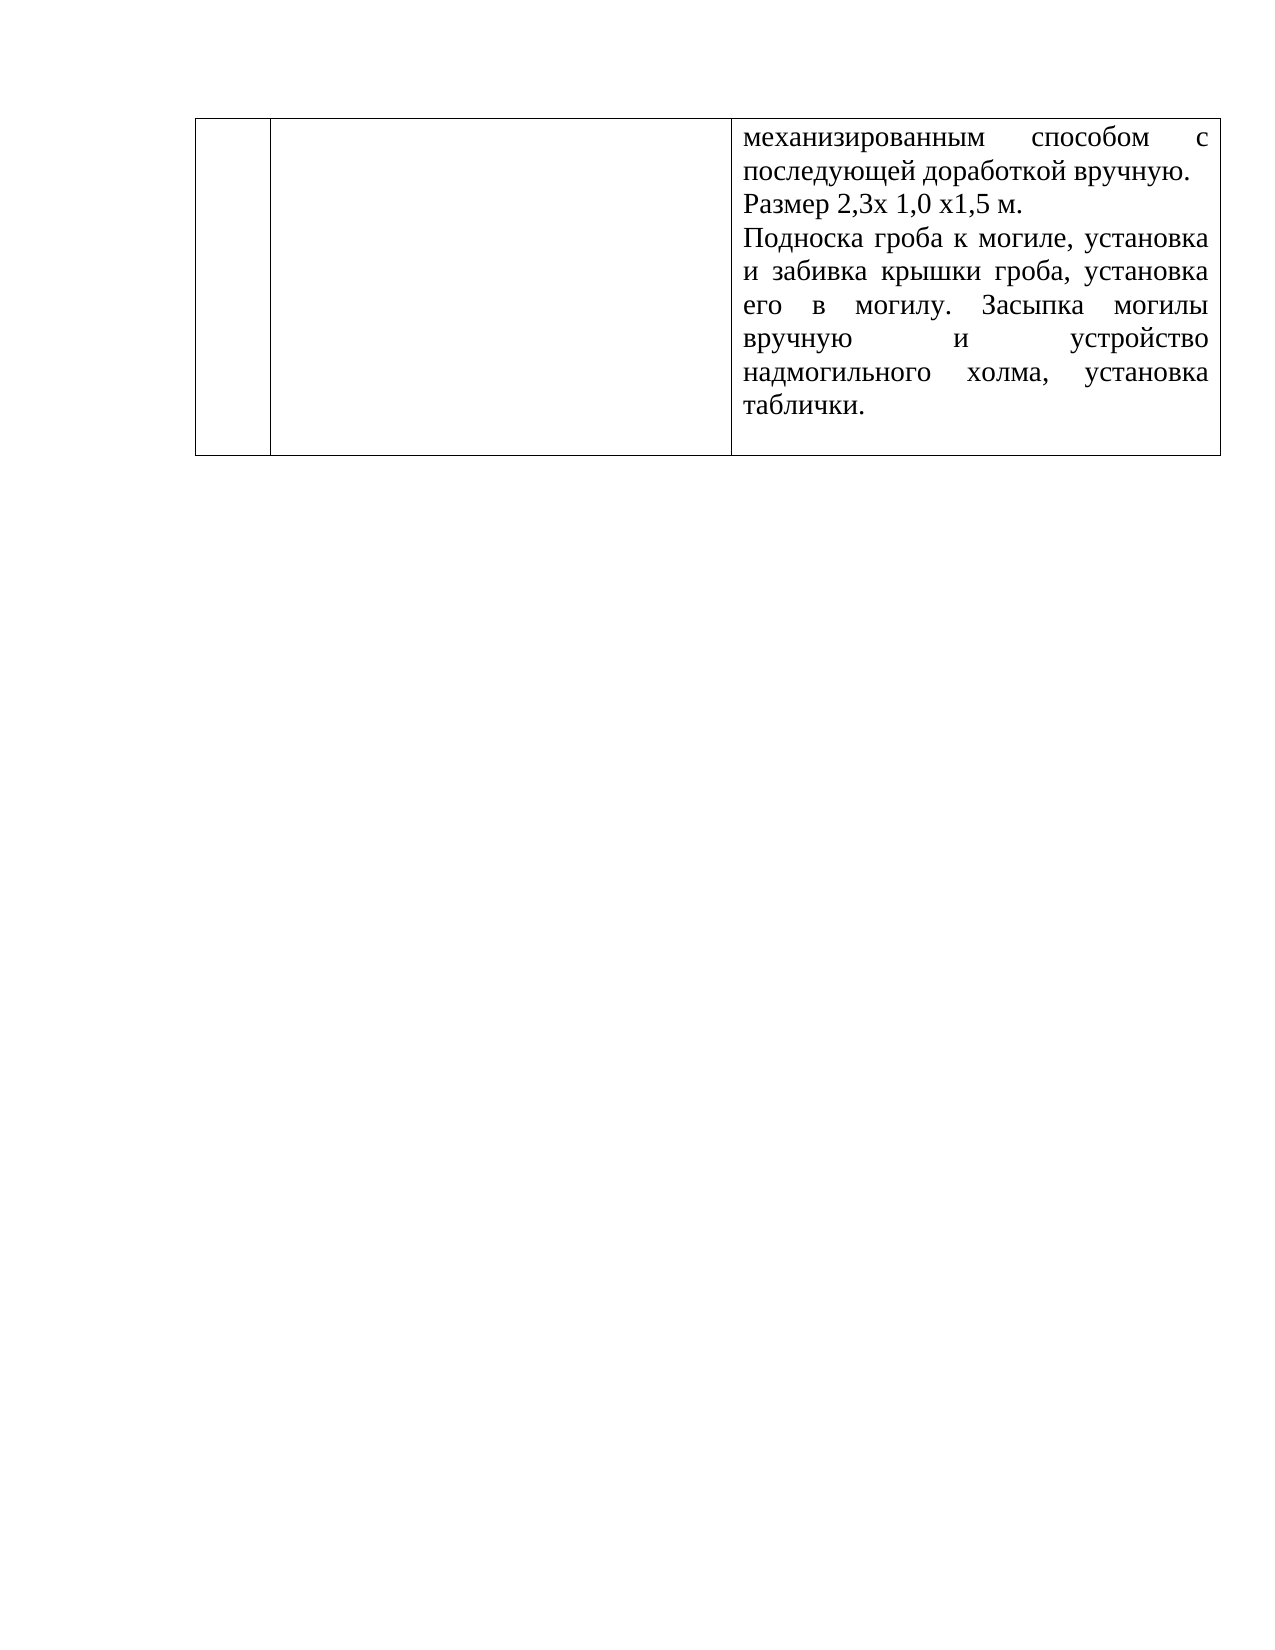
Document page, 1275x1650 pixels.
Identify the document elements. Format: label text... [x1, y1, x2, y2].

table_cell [732, 119, 1220, 454]
table_cell 4 [196, 119, 270, 454]
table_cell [271, 119, 731, 454]
